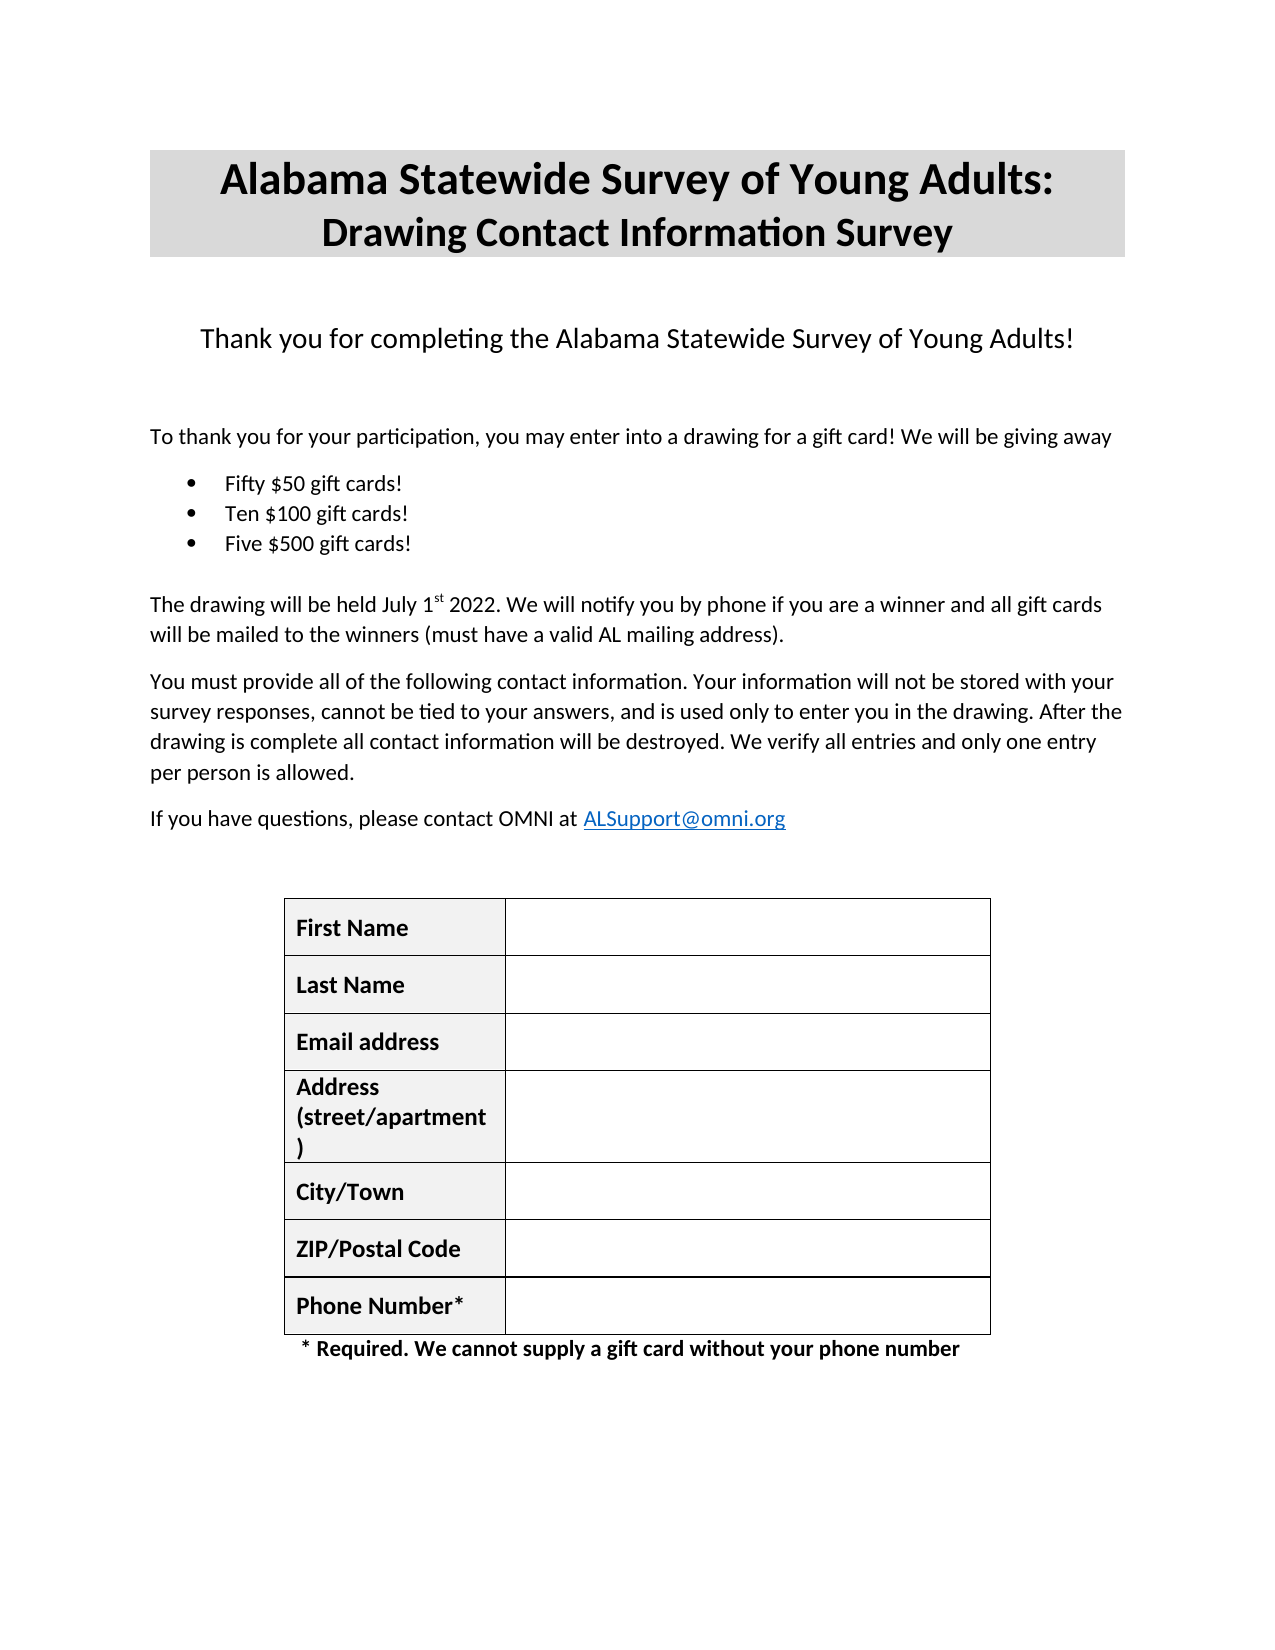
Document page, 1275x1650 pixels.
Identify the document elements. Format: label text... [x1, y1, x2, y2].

table_cell [506, 1071, 990, 1162]
list Fifty $50 gift cards! [187, 469, 1125, 497]
text If you have questions, please contact OMNI at ALSupport@omni.org [150, 804, 1125, 833]
table_cell City/Town [285, 1163, 505, 1219]
list Ten $100 gift cards! [187, 499, 1125, 527]
table_cell Email address [285, 1014, 505, 1069]
text To thank you for your participation, you may enter into a drawing for a gift card! We will be giving away [150, 422, 1125, 450]
table_cell [506, 1278, 990, 1333]
table_cell [506, 1220, 990, 1276]
text * Required. We cannot supply a gift card without your phone number [225, 1334, 1125, 1362]
table_header [506, 899, 990, 955]
text The drawing will be held July 1st 2022. We will notify you by phone if you are a winner and all gift cards will be mailed to the winners (must have a valid AL mailing address). [150, 590, 1125, 648]
text Thank you for completing the Alabama Statewide Survey of Young Adults! [150, 320, 1125, 356]
table_cell Phone Number* [285, 1278, 505, 1333]
table_cell [506, 1163, 990, 1219]
table_cell ZIP/Postal Code [285, 1220, 505, 1276]
table_cell [506, 956, 990, 1012]
text You must provide all of the following contact information. Your information will not be stored with your survey responses, cannot be tied to your answers, and is used only to enter you in the drawing. After the drawing is complete all contact information will be destroyed. We verify all entries and only one entry per person is allowed. [150, 667, 1125, 786]
subtitle Alabama Statewide Survey of Young Adults: Drawing Contact Information Survey [150, 150, 1125, 257]
table_cell Last Name [285, 956, 505, 1012]
table_cell Address (street/apartment) [285, 1071, 505, 1162]
table_cell [506, 1014, 990, 1069]
list Five $500 gift cards! [187, 529, 1125, 558]
table_header First Name [285, 899, 505, 955]
